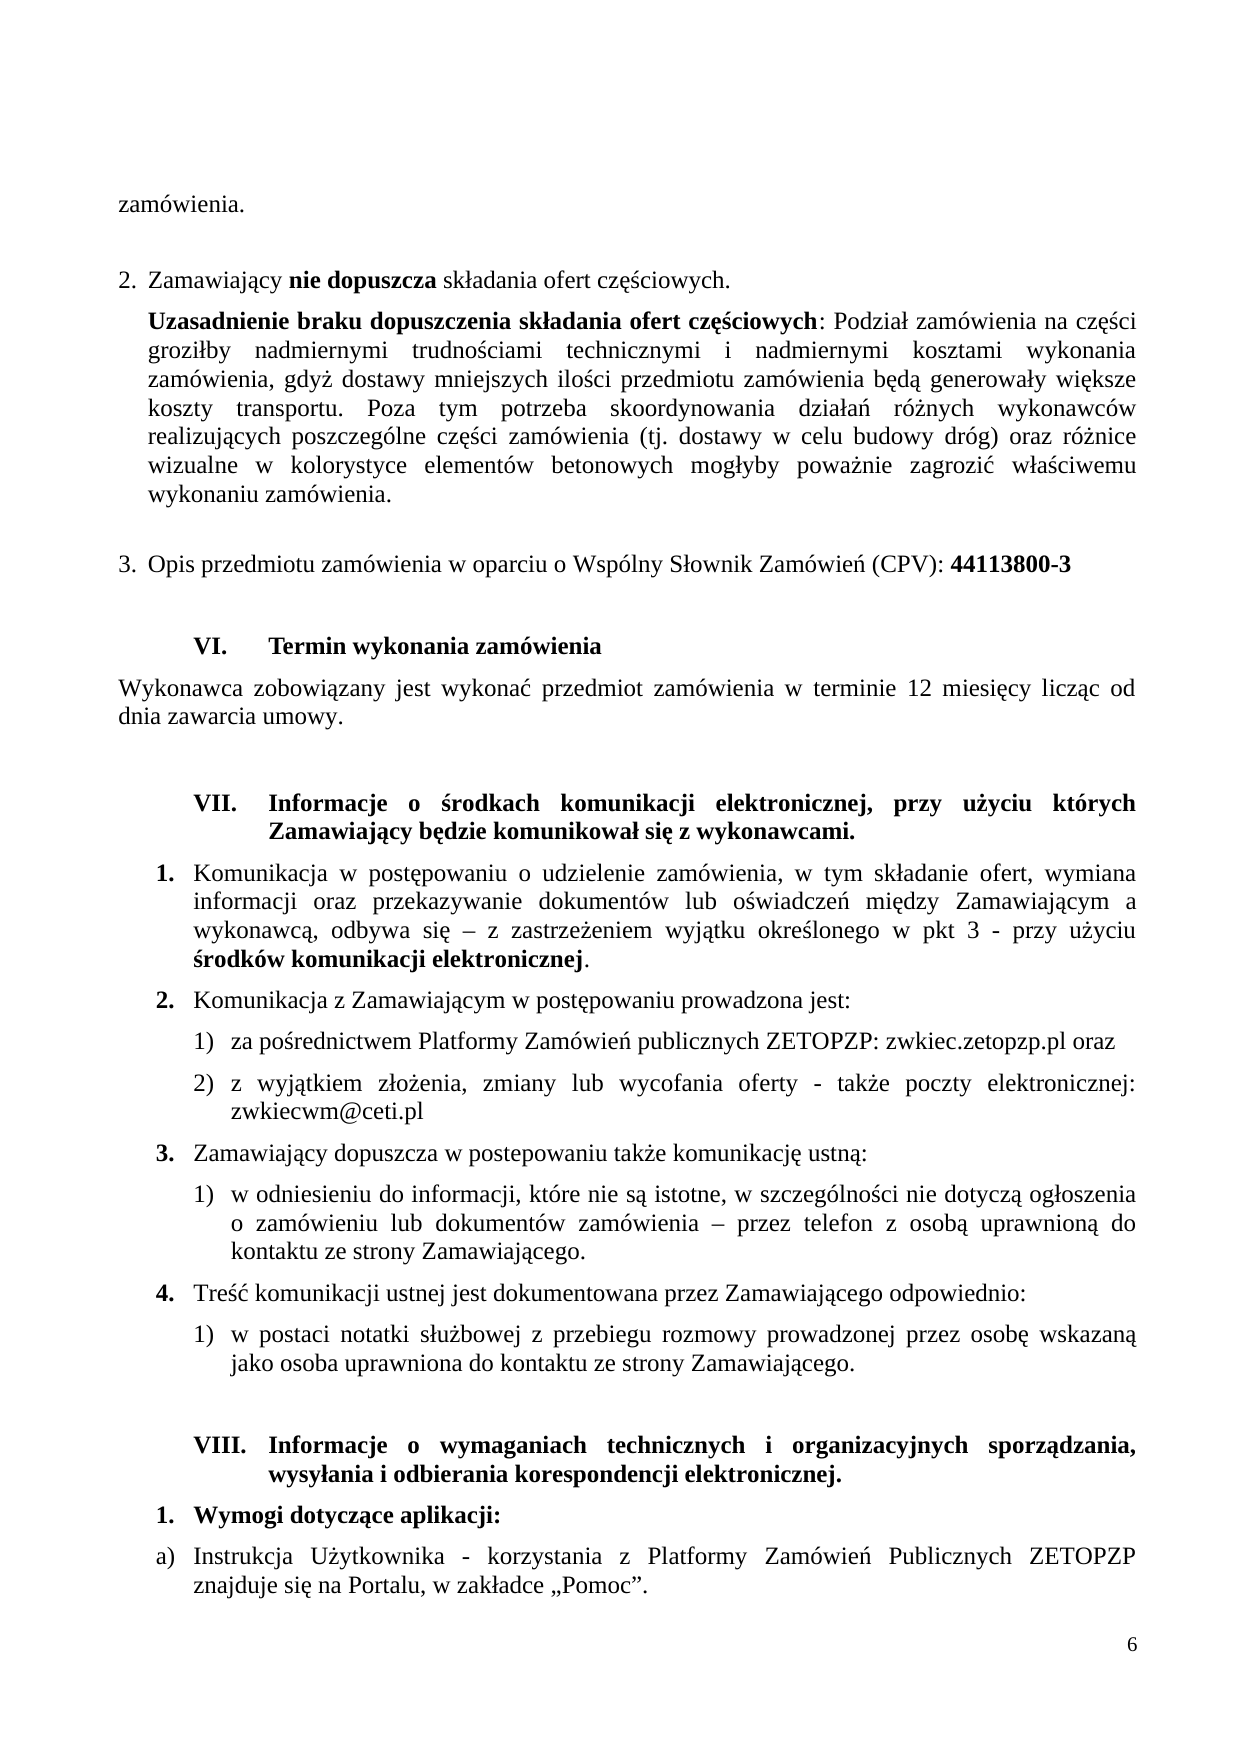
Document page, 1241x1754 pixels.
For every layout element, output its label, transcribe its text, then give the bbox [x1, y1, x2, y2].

list Wymogi dotyczące aplikacji: [156, 1500, 1137, 1529]
list Opis przedmiotu zamówienia w oparciu o Wspólny Słownik Zamówień (CPV): 44113800-3 [118, 549, 1137, 578]
list w postaci notatki służbowej z przebiegu rozmowy prowadzonej przez osobę wskazaną jako osoba uprawniona do kontaktu ze strony Zamawiającego. [193, 1319, 1137, 1376]
subtitle Termin wykonania zamówienia [193, 631, 1137, 660]
list Informacje o środkach komunikacji elektronicznej, przy użyciu których Zamawiający będzie komunikował się z wykonawcami. [193, 788, 1137, 845]
list Zamawiający nie dopuszcza składania ofert częściowych. [118, 265, 1137, 294]
text Wykonawca zobowiązany jest wykonać przedmiot zamówienia w terminie 12 miesięcy licząc od dnia zawarcia umowy. [118, 673, 1137, 730]
list Treść komunikacji ustnej jest dokumentowana przez Zamawiającego odpowiednio: [156, 1278, 1137, 1306]
list za pośrednictwem Platformy Zamówień publicznych ZETOPZP: zwkiec.zetopzp.pl oraz [193, 1026, 1137, 1055]
list Komunikacja z Zamawiającym w postępowaniu prowadzona jest: [156, 985, 1137, 1014]
list Zamawiający dopuszcza w postepowaniu także komunikację ustną: [156, 1138, 1137, 1166]
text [118, 189, 1137, 218]
list Komunikacja w postępowaniu o udzielenie zamówienia, w tym składanie ofert, wymiana informacji oraz przekazywanie dokumentów lub oświadczeń między Zamawiającym a wykonawcą, odbywa się – z zastrzeżeniem wyjątku określonego w pkt 3 - przy użyciu środków komunikacji elektronicznej. [156, 858, 1137, 973]
list z wyjątkiem złożenia, zmiany lub wycofania oferty - także poczty elektronicznej: zwkiecwm@ceti.pl [193, 1068, 1137, 1125]
text Uzasadnienie braku dopuszczenia składania ofert częściowych: Podział zamówienia na części groziłby nadmiernymi trudnościami technicznymi i nadmiernymi kosztami wykonania zamówienia, gdyż dostawy mniejszych ilości przedmiotu zamówienia będą generowały większe koszty transportu. Poza tym potrzeba skoordynowania działań różnych wykonawców realizujących poszczególne części zamówienia (tj. dostawy w celu budowy dróg) oraz różnice wizualne w kolorystyce elementów betonowych mogłyby poważnie zagrozić właściwemu wykonaniu zamówienia. [148, 306, 1137, 508]
list Instrukcja Użytkownika - korzystania z Platformy Zamówień Publicznych ZETOPZP znajduje się na Portalu, w zakładce „Pomoc”. [156, 1541, 1137, 1599]
list Informacje o wymaganiach technicznych i organizacyjnych sporządzania, wysyłania i odbierania korespondencji elektronicznej. [193, 1430, 1137, 1488]
list w odniesieniu do informacji, które nie są istotne, w szczególności nie dotyczą ogłoszenia o zamówieniu lub dokumentów zamówienia – przez telefon z osobą uprawnioną do kontaktu ze strony Zamawiającego. [193, 1179, 1137, 1265]
